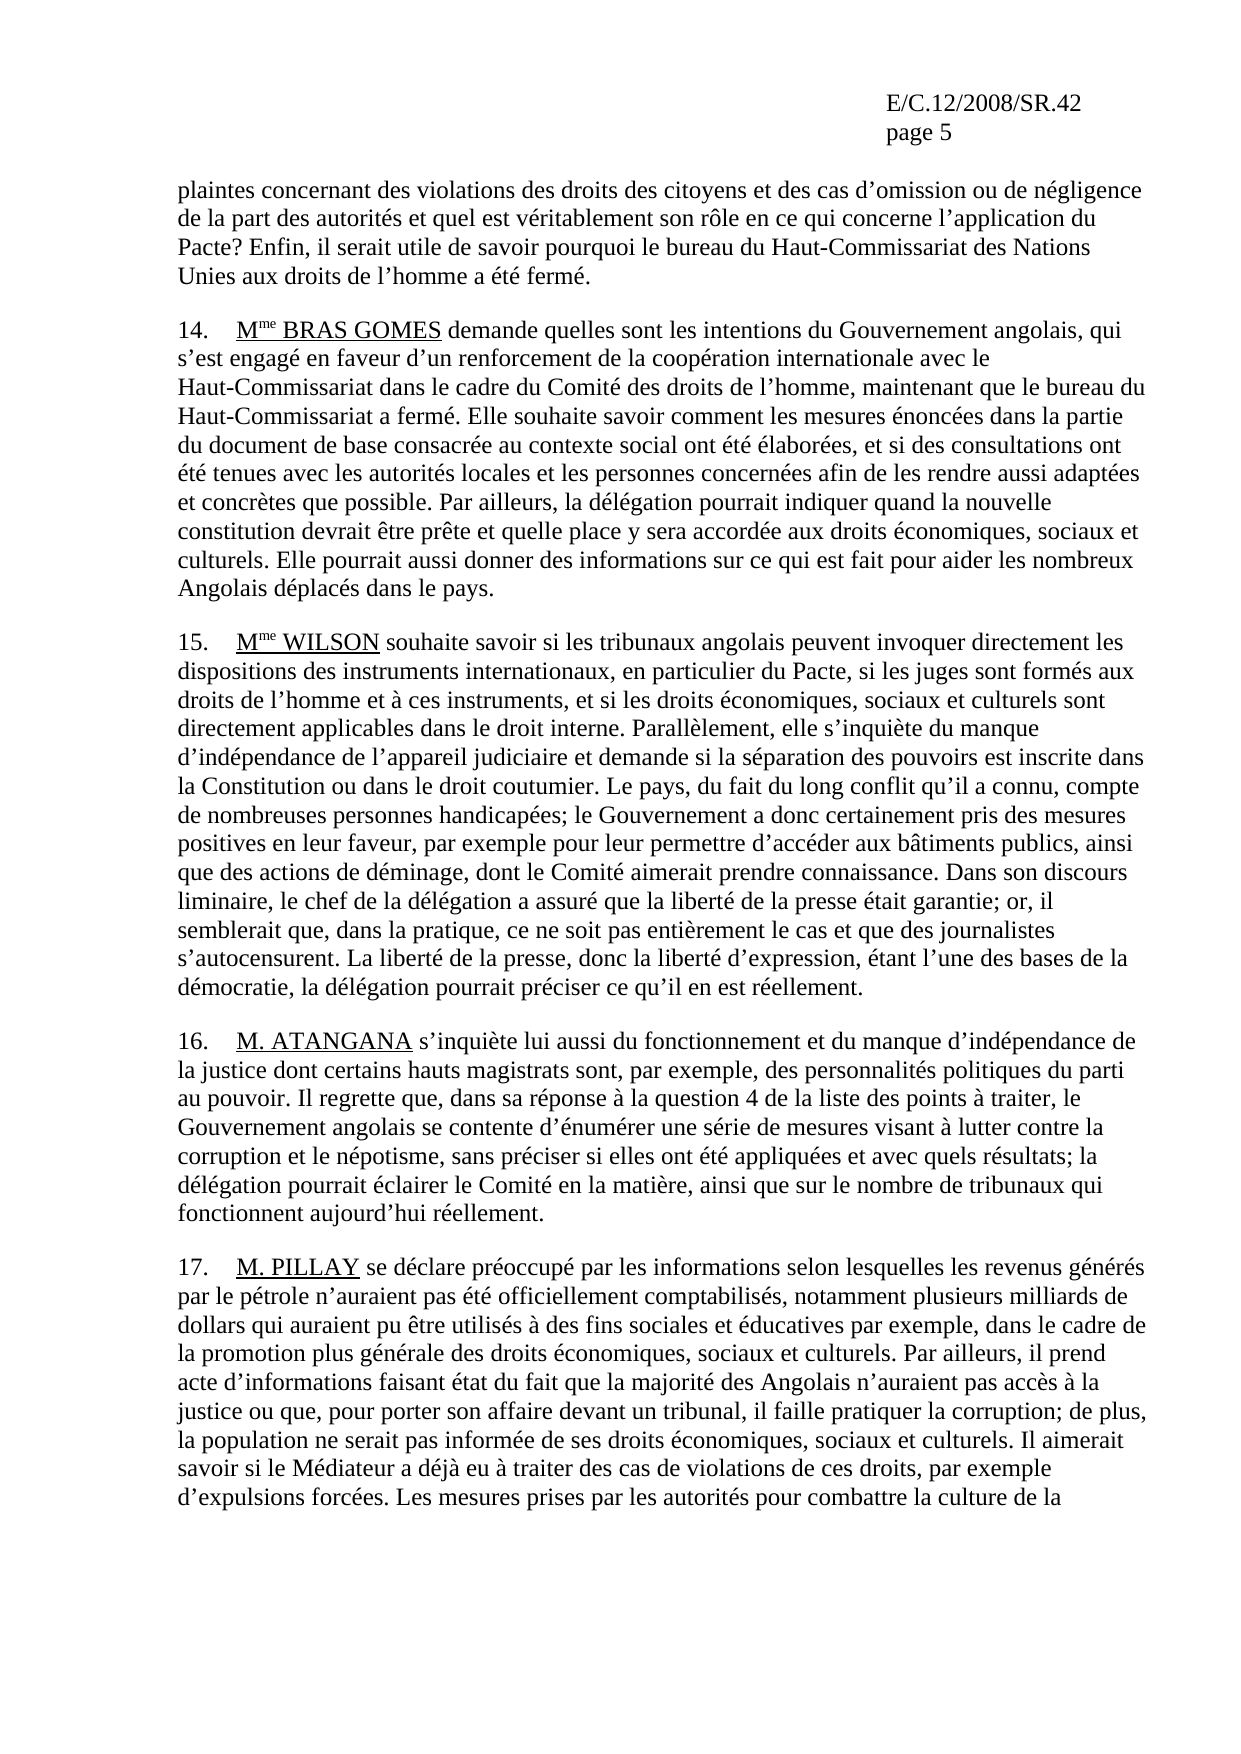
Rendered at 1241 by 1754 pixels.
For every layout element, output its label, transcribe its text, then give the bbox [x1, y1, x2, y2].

text 15. Mme WILSON souhaite savoir si les tribunaux angolais peuvent invoquer directement les dispositions des instruments internationaux, en particulier du Pacte, si les juges sont formés aux droits de l’homme et à ces instruments, et si les droits économiques, sociaux et culturels sont directement applicables dans le droit interne. Parallèlement, elle s’inquiète du manque d’indépendance de l’appareil judiciaire et demande si la séparation des pouvoirs est inscrite dans la Constitution ou dans le droit coutumier. Le pays, du fait du long conflit qu’il a connu, compte de nombreuses personnes handicapées; le Gouvernement a donc certainement pris des mesures positives en leur faveur, par exemple pour leur permettre d’accéder aux bâtiments publics, ainsi que des actions de déminage, dont le Comité aimerait prendre connaissance. Dans son discours liminaire, le chef de la délégation a assuré que la liberté de la presse était garantie; or, il semblerait que, dans la pratique, ce ne soit pas entièrement le cas et que des journalistes s’autocensurent. La liberté de la presse, donc la liberté d’expression, étant l’une des bases de la démocratie, la délégation pourrait préciser ce qu’il en est réellement. [177, 627, 1152, 1001]
text 16. M. ATANGANA s’inquiète lui aussi du fonctionnement et du manque d’indépendance de la justice dont certains hauts magistrats sont, par exemple, des personnalités politiques du parti au pouvoir. Il regrette que, dans sa réponse à la question 4 de la liste des points à traiter, le Gouvernement angolais se contente d’énumérer une série de mesures visant à lutter contre la corruption et le népotisme, sans préciser si elles ont été appliquées et avec quels résultats; la délégation pourrait éclairer le Comité en la matière, ainsi que sur le nombre de tribunaux qui fonctionnent aujourd’hui réellement. [177, 1026, 1152, 1227]
text 14. Mme BRAS GOMES demande quelles sont les intentions du Gouvernement angolais, qui s’est engagé en faveur d’un renforcement de la coopération internationale avec le Haut-Commissariat dans le cadre du Comité des droits de l’homme, maintenant que le bureau du Haut-Commissariat a fermé. Elle souhaite savoir comment les mesures énoncées dans la partie du document de base consacrée au contexte social ont été élaborées, et si des consultations ont été tenues avec les autorités locales et les personnes concernées afin de les rendre aussi adaptées et concrètes que possible. Par ailleurs, la délégation pourrait indiquer quand la nouvelle constitution devrait être prête et quelle place y sera accordée aux droits économiques, sociaux et culturels. Elle pourrait aussi donner des informations sur ce qui est fait pour aider les nombreux Angolais déplacés dans le pays. [177, 315, 1152, 602]
